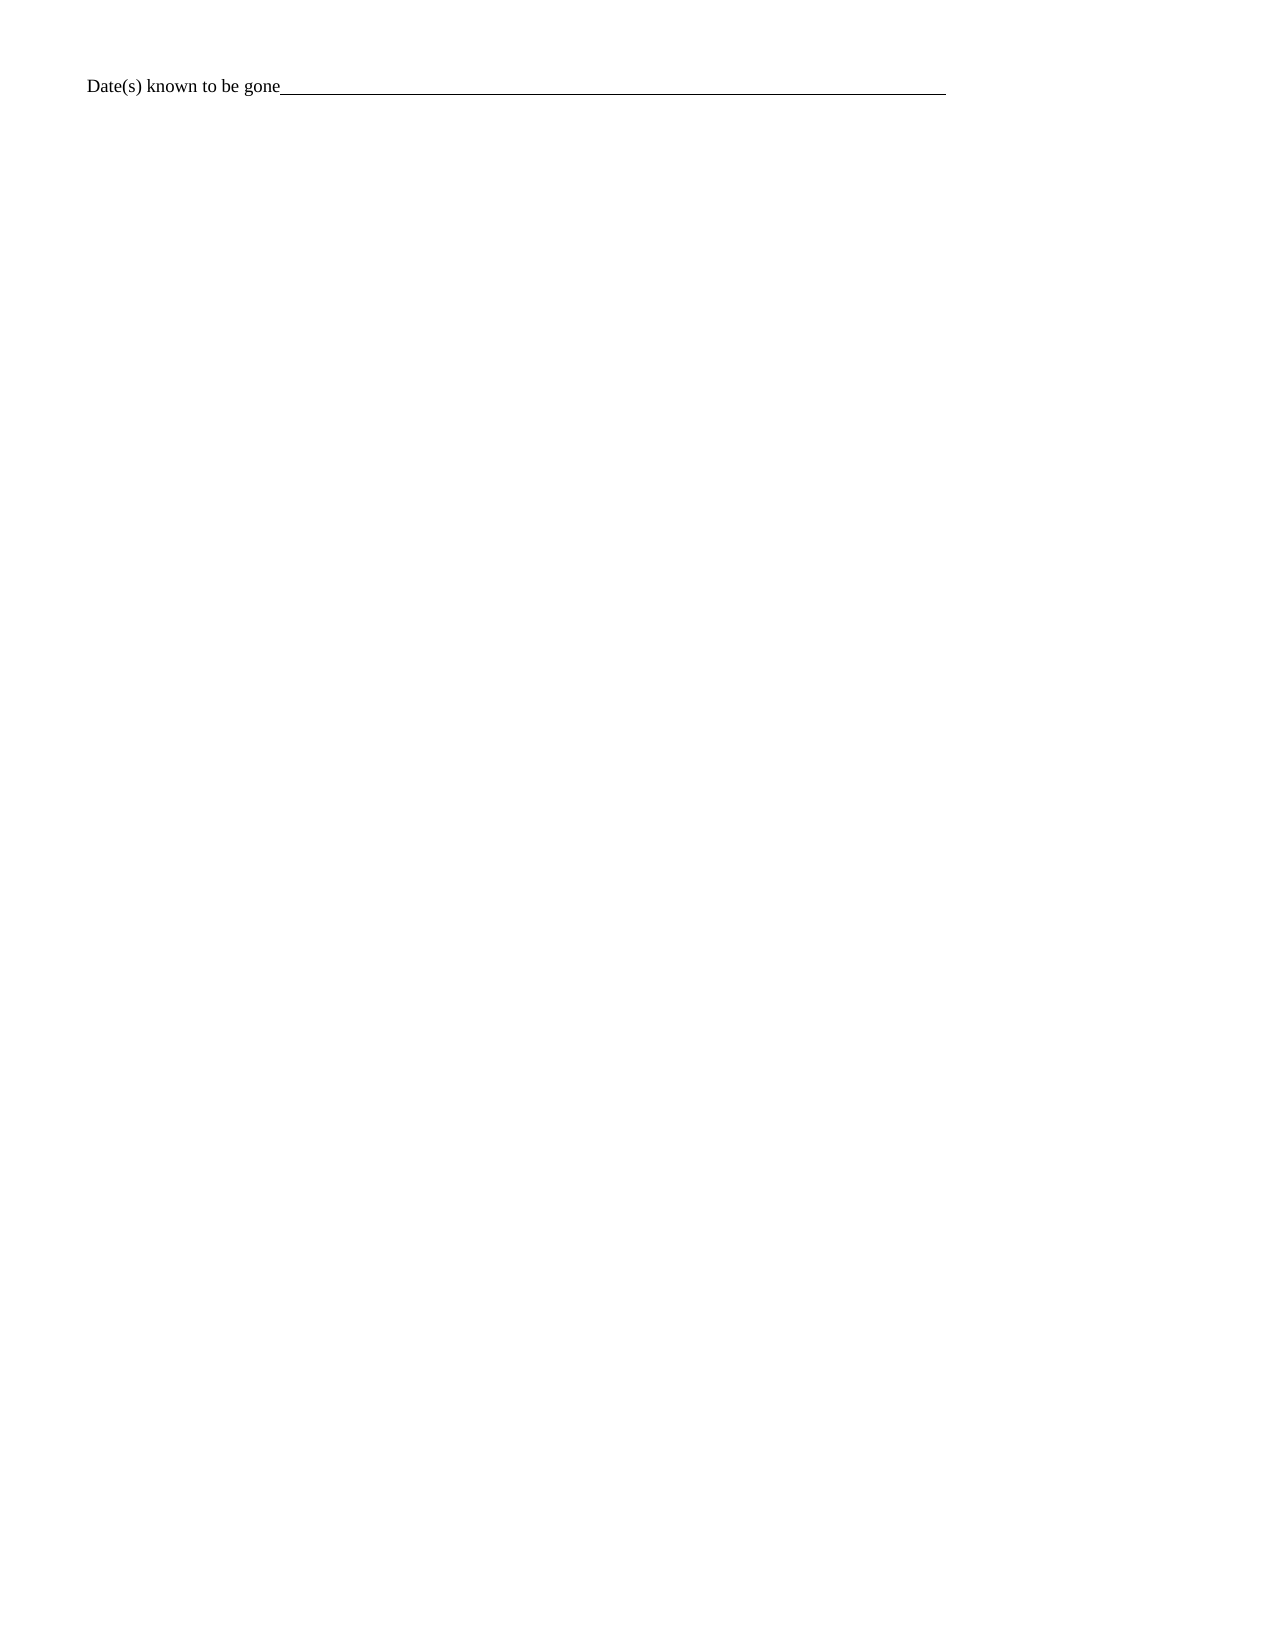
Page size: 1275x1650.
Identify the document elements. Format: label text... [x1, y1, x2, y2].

text Date(s) known to be gone [87, 75, 1200, 97]
